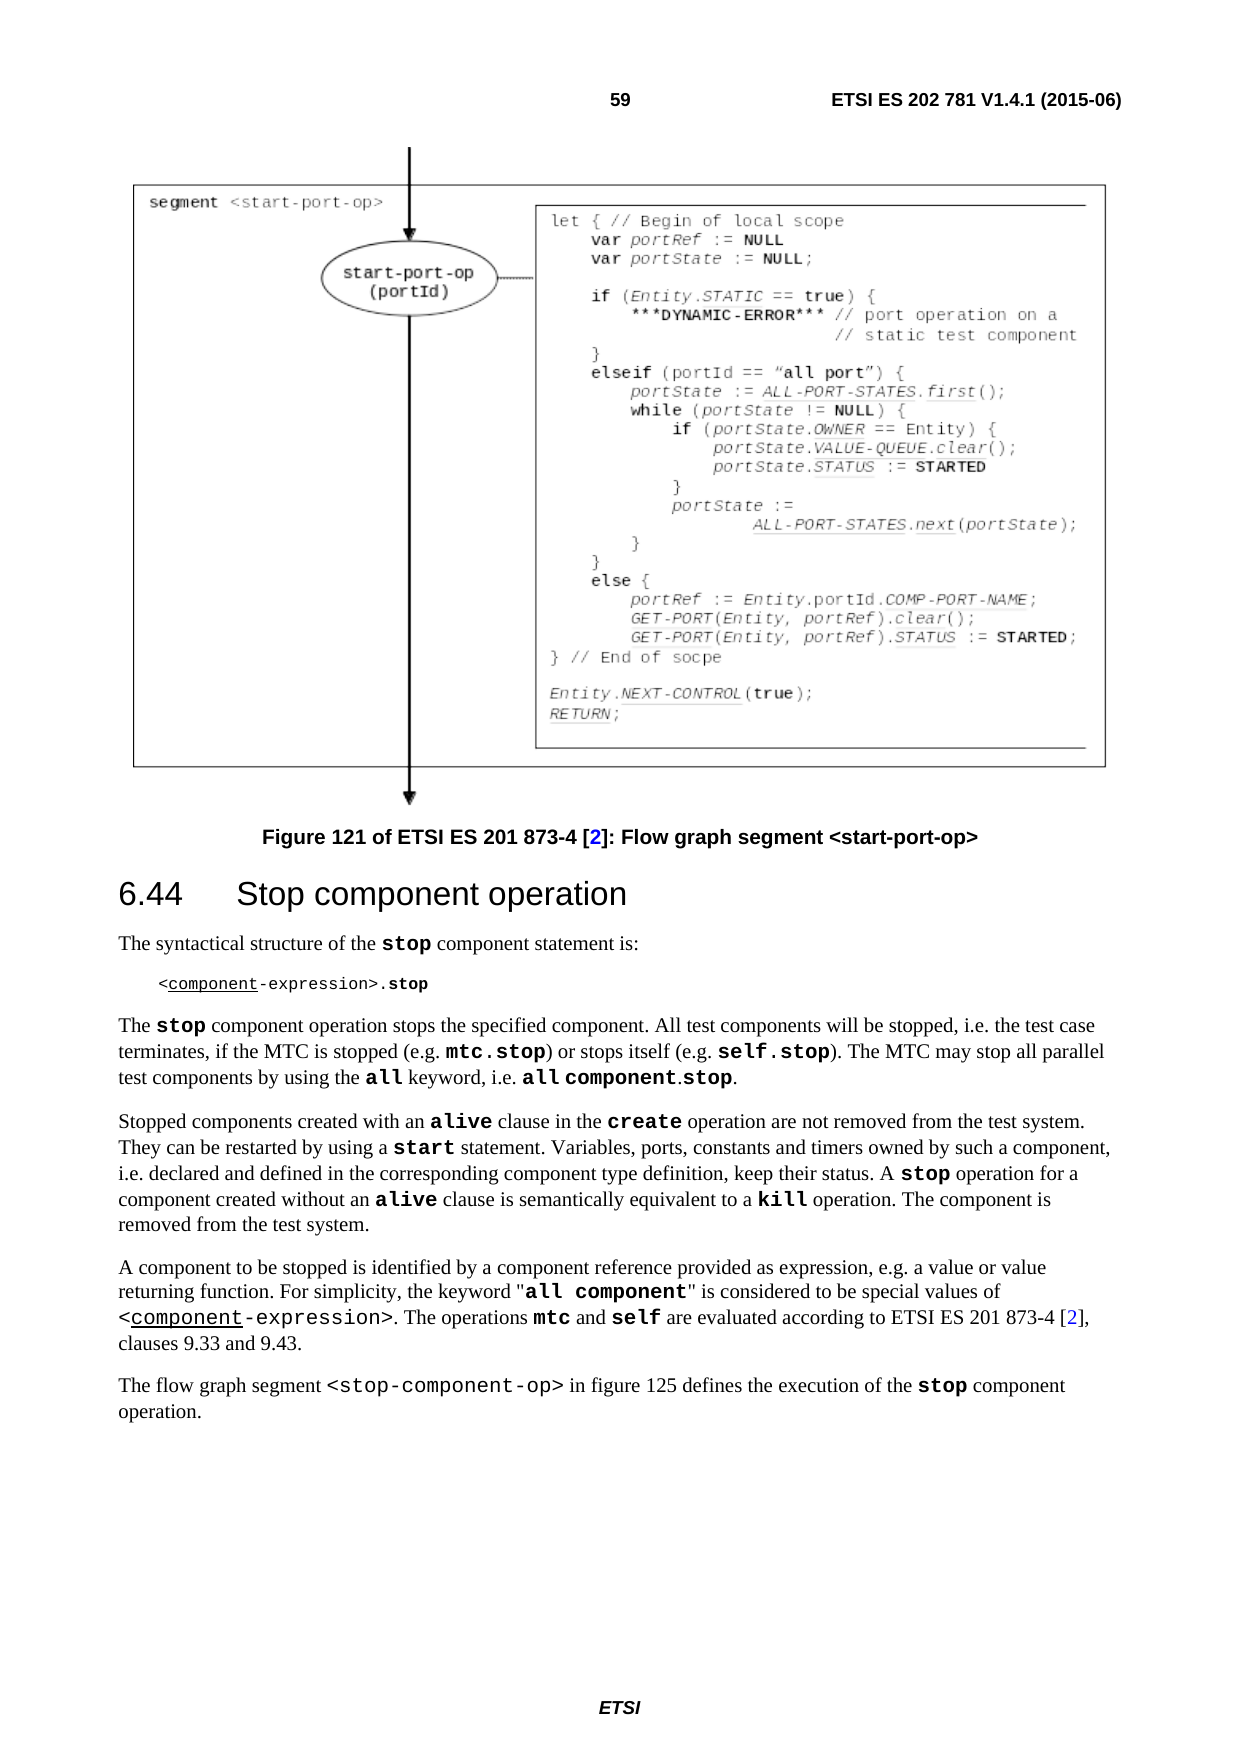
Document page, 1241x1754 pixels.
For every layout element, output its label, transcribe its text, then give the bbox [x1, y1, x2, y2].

text Figure 121 of ETSI ES 201 873-4 [2]: Flow graph segment <start-port-op> [118, 825, 1122, 849]
text Stopped components created with an alive clause in the create operation are not removed from the test system. They can be restarted by using a start statement. Variables, ports, constants and timers owned by such a component, i.e. declared and defined in the corresponding component type definition, keep their status. A stop operation for a component created without an alive clause is semantically equivalent to a kill operation. The component is removed from the test system. [118, 1109, 1122, 1236]
text <component-expression>.stop [118, 976, 1122, 994]
text The flow graph segment <stop-component-op> in figure 125 defines the execution of the stop component operation. [118, 1373, 1122, 1423]
subtitle 6.44 Stop component operation [118, 874, 1122, 912]
text A component to be stopped is identified by a component reference provided as expression, e.g. a value or value returning function. For simplicity, the keyword "all component" is considered to be special values of <component-expression>. The operations mtc and self are evaluated according to ETSI ES 201 873-4 [2], clauses 9.33 and 9.43. [118, 1255, 1122, 1355]
text The stop component operation stops the specified component. All test components will be stopped, i.e. the test case terminates, if the MTC is stopped (e.g. mtc.stop) or stops itself (e.g. self.stop). The MTC may stop all parallel test components by using the all keyword, i.e. all component.stop. [118, 1013, 1122, 1091]
text The syntactical structure of the stop component statement is: [118, 931, 1122, 957]
